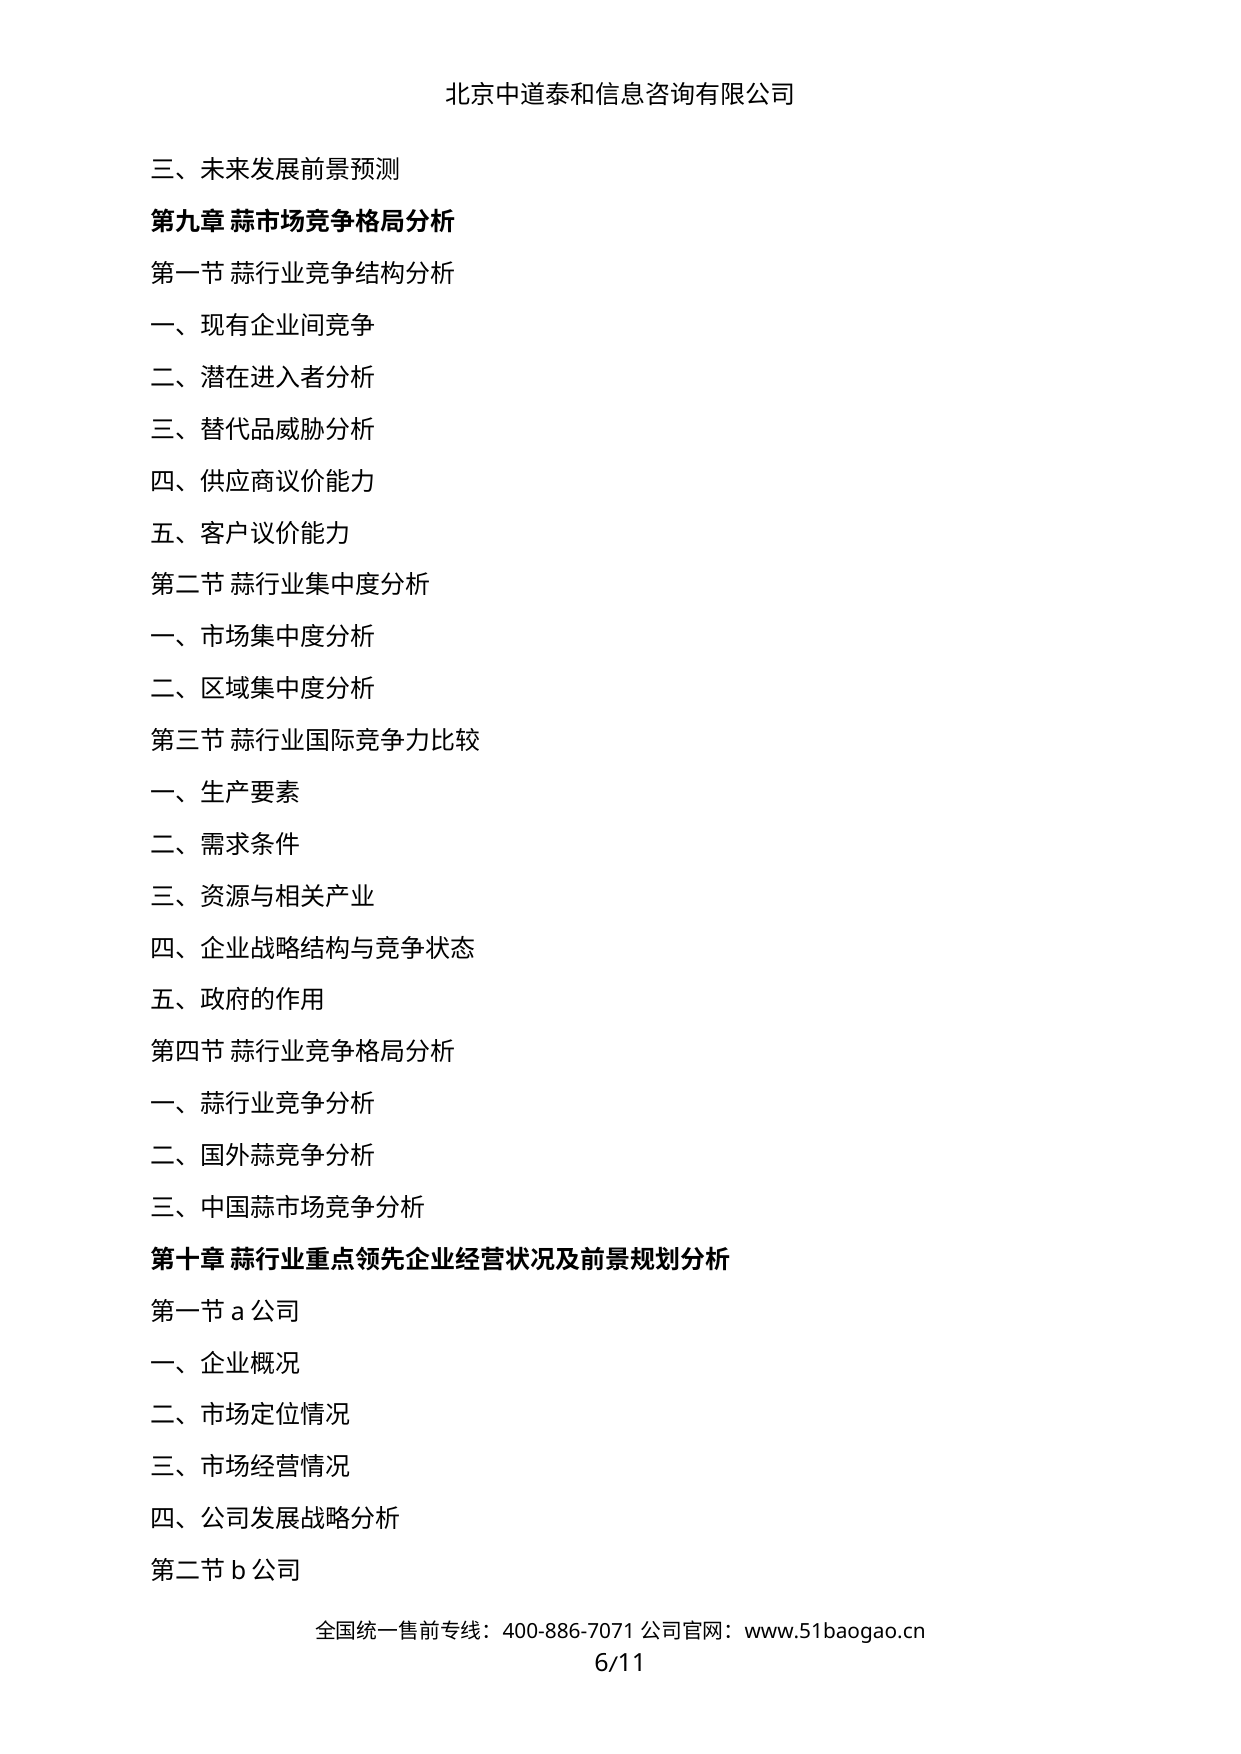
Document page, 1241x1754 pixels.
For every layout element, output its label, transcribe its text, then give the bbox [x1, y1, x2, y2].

text 第四节 蒜行业竞争格局分析 [150, 1032, 1090, 1068]
text 四、供应商议价能力 [150, 461, 1090, 497]
text 三、中国蒜市场竞争分析 [150, 1187, 1090, 1224]
text 第一节 蒜行业竞争结构分析 [150, 254, 1090, 290]
text 五、客户议价能力 [150, 513, 1090, 549]
text 一、生产要素 [150, 772, 1090, 809]
text 三、市场经营情况 [150, 1447, 1090, 1483]
text 一、现有企业间竞争 [150, 306, 1090, 342]
text 二、区域集中度分析 [150, 669, 1090, 705]
text 第三节 蒜行业国际竞争力比较 [150, 721, 1090, 757]
text 二、潜在进入者分析 [150, 357, 1090, 394]
text 二、需求条件 [150, 824, 1090, 861]
text 二、市场定位情况 [150, 1395, 1090, 1431]
text 三、资源与相关产业 [150, 876, 1090, 912]
text 四、企业战略结构与竞争状态 [150, 928, 1090, 964]
text 四、公司发展战略分析 [150, 1499, 1090, 1535]
text 第二节 蒜行业集中度分析 [150, 565, 1090, 601]
text 第二节 b公司 [150, 1551, 1090, 1587]
text 一、市场集中度分析 [150, 617, 1090, 653]
text 第一节 a公司 [150, 1291, 1090, 1327]
text 五、政府的作用 [150, 980, 1090, 1016]
text 三、替代品威胁分析 [150, 409, 1090, 446]
text 二、国外蒜竞争分析 [150, 1136, 1090, 1172]
text 第十章 蒜行业重点领先企业经营状况及前景规划分析 [150, 1239, 1090, 1276]
text 一、蒜行业竞争分析 [150, 1084, 1090, 1120]
text 三、未来发展前景预测 [150, 150, 1090, 186]
text 一、企业概况 [150, 1343, 1090, 1379]
text 第九章 蒜市场竞争格局分析 [150, 202, 1090, 238]
